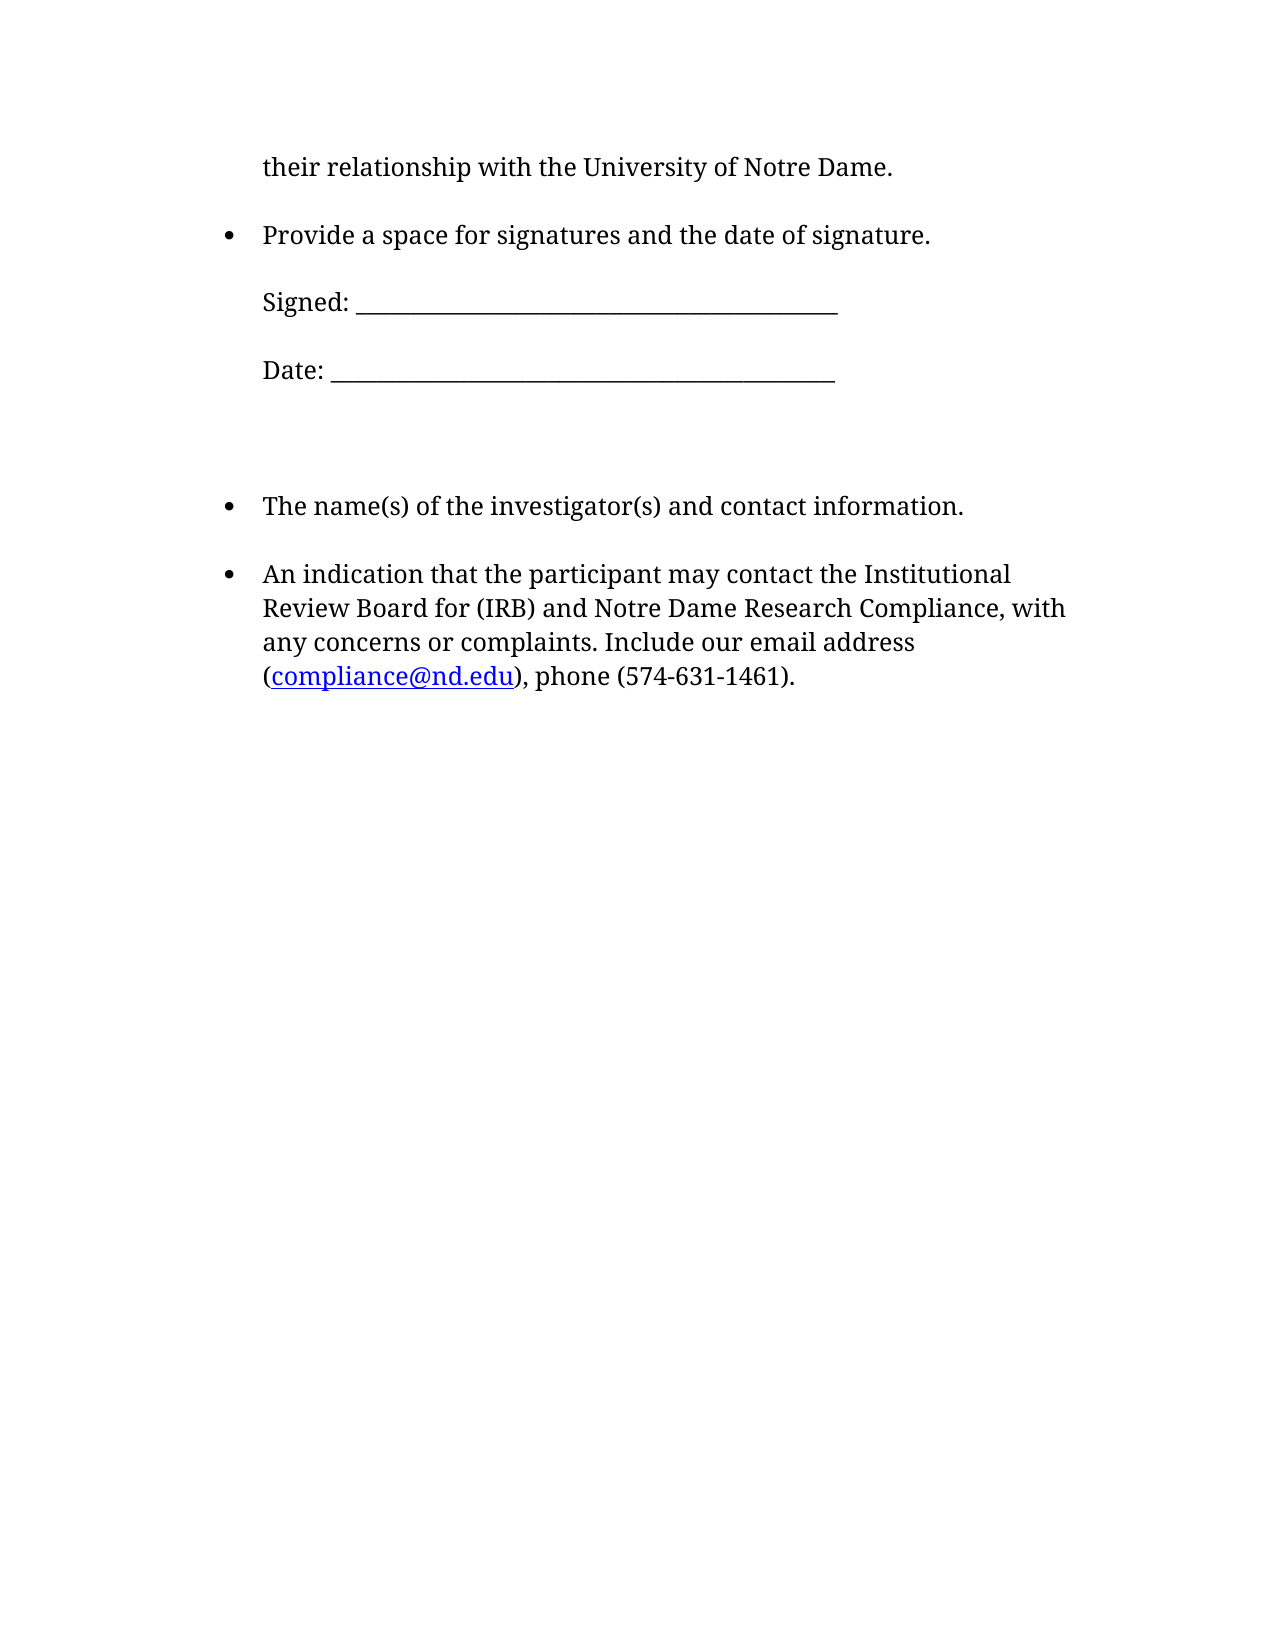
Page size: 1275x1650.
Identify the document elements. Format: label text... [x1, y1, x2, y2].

list The name(s) of the investigator(s) and contact information. [225, 488, 1087, 522]
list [225, 150, 1087, 184]
list Signed: __________________________________________ Date: ____________________________________________ [262, 285, 1087, 387]
list An indication that the participant may contact the Institutional Review Board for (IRB) and Notre Dame Research Compliance, with any concerns or complaints. Include our email address (compliance@nd.edu), phone (574-631-1461). [225, 557, 1087, 693]
list Provide a space for signatures and the date of signature. [225, 217, 1087, 251]
